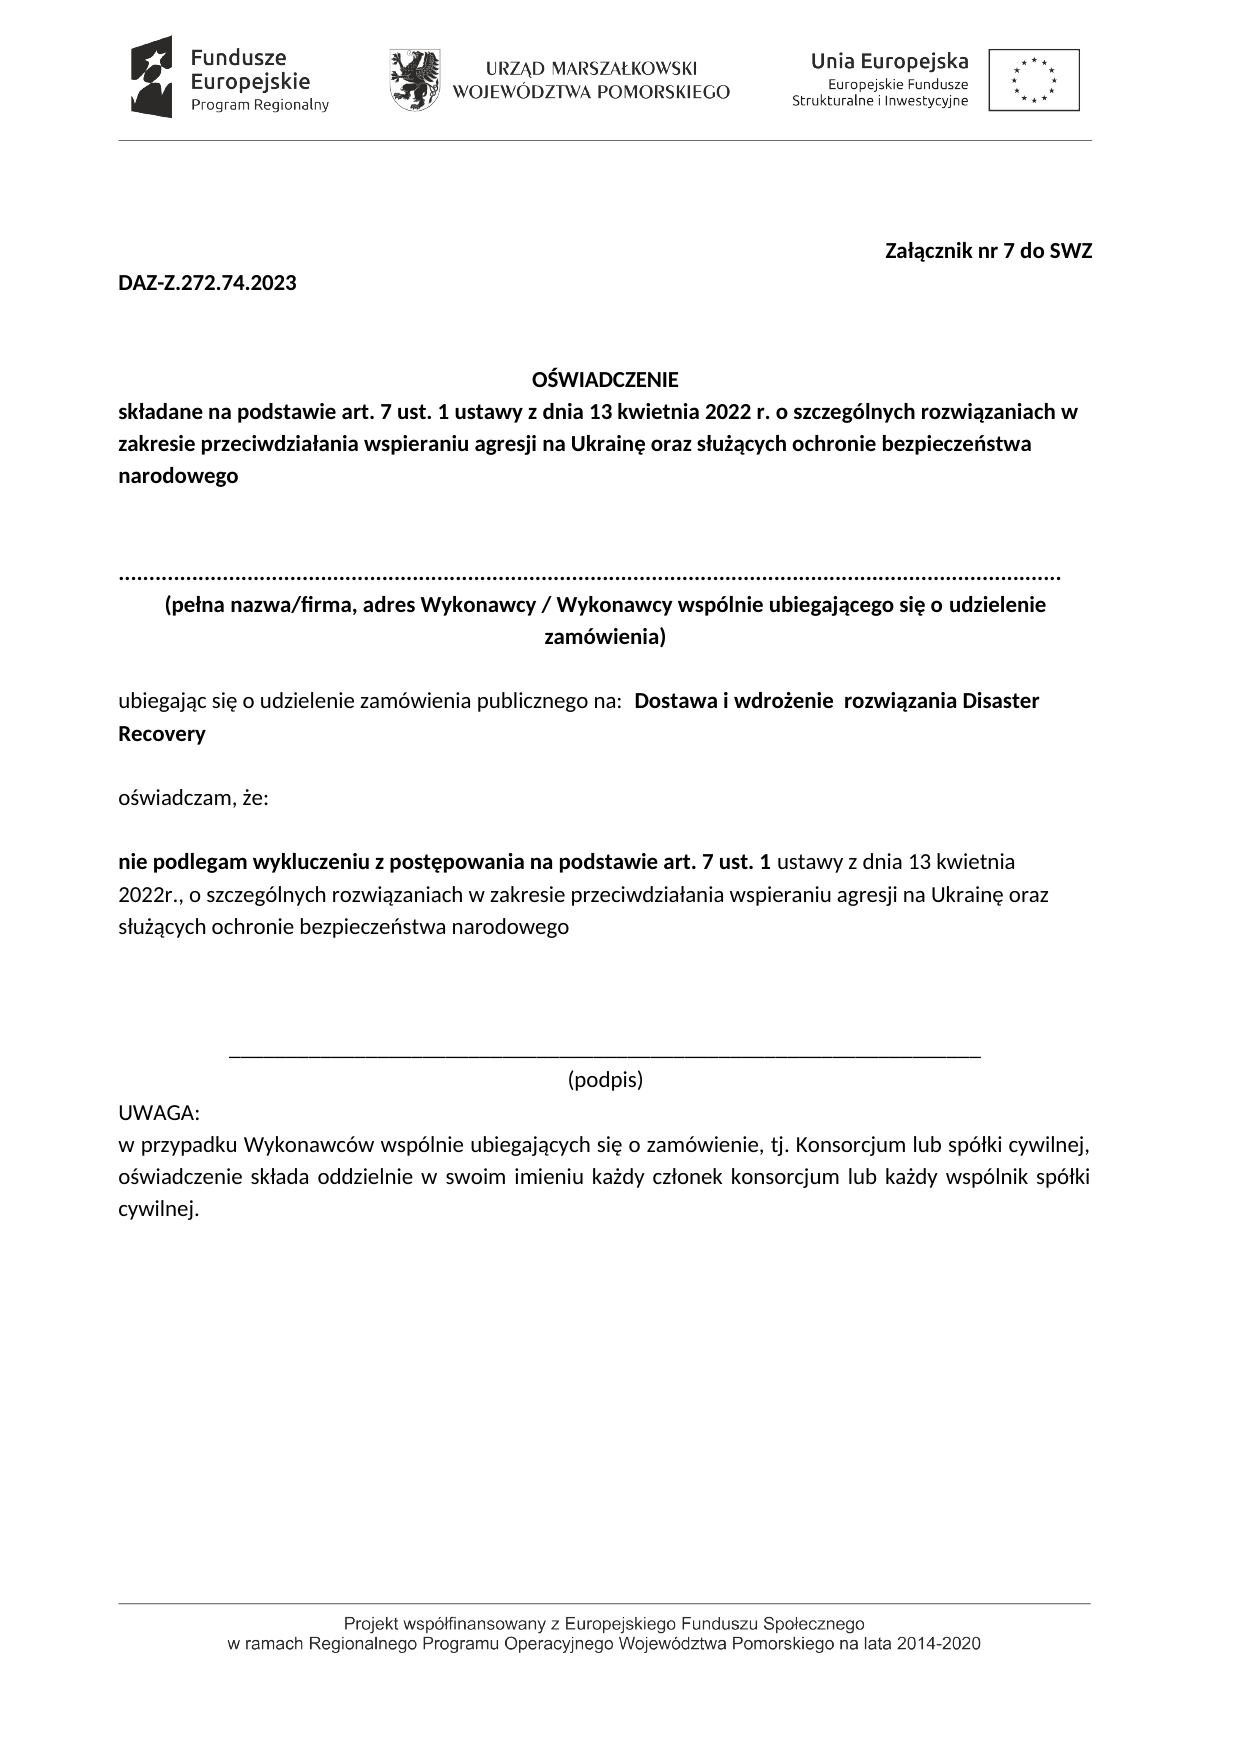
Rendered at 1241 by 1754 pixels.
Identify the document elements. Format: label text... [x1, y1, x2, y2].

picture [118, 35, 1093, 141]
text DAZ-Z.272.74.2023 [118, 268, 1092, 296]
text nie podlegam wykluczeniu z postępowania na podstawie art. 7 ust. 1 ustawy z dnia 13 kwietnia 2022r., o szczególnych rozwiązaniach w zakresie przeciwdziałania wspieraniu agresji na Ukrainę oraz służących ochronie bezpieczeństwa narodowego [118, 847, 1092, 940]
text .......................................................................................................................................................... [118, 558, 1092, 586]
text Załącznik nr 7 do SWZ [118, 236, 1092, 264]
text (pełna nazwa/firma, adres Wykonawcy / Wykonawcy wspólnie ubiegającego się o udzielenie zamówienia) [118, 590, 1092, 650]
text składane na podstawie art. 7 ust. 1 ustawy z dnia 13 kwietnia 2022 r. o szczególnych rozwiązaniach w zakresie przeciwdziałania wspieraniu agresji na Ukrainę oraz służących ochronie bezpieczeństwa narodowego [118, 397, 1092, 489]
text OŚWIADCZENIE [118, 365, 1092, 393]
text oświadczam, że: [118, 783, 1092, 811]
text (podpis) [118, 1066, 1092, 1094]
text __________________________________________________________________ [118, 1033, 1092, 1061]
text UWAGA: [118, 1098, 1092, 1126]
text ubiegając się o udzielenie zamówienia publicznego na: Dostawa i wdrożenie rozwiązania Disaster Recovery [118, 687, 1092, 747]
text w przypadku Wykonawców wspólnie ubiegających się o zamówienie, tj. Konsorcjum lub spółki cywilnej, oświadczenie składa oddzielnie w swoim imieniu każdy członek konsorcjum lub każdy wspólnik spółki cywilnej. [118, 1130, 1092, 1222]
picture [118, 1603, 1091, 1653]
